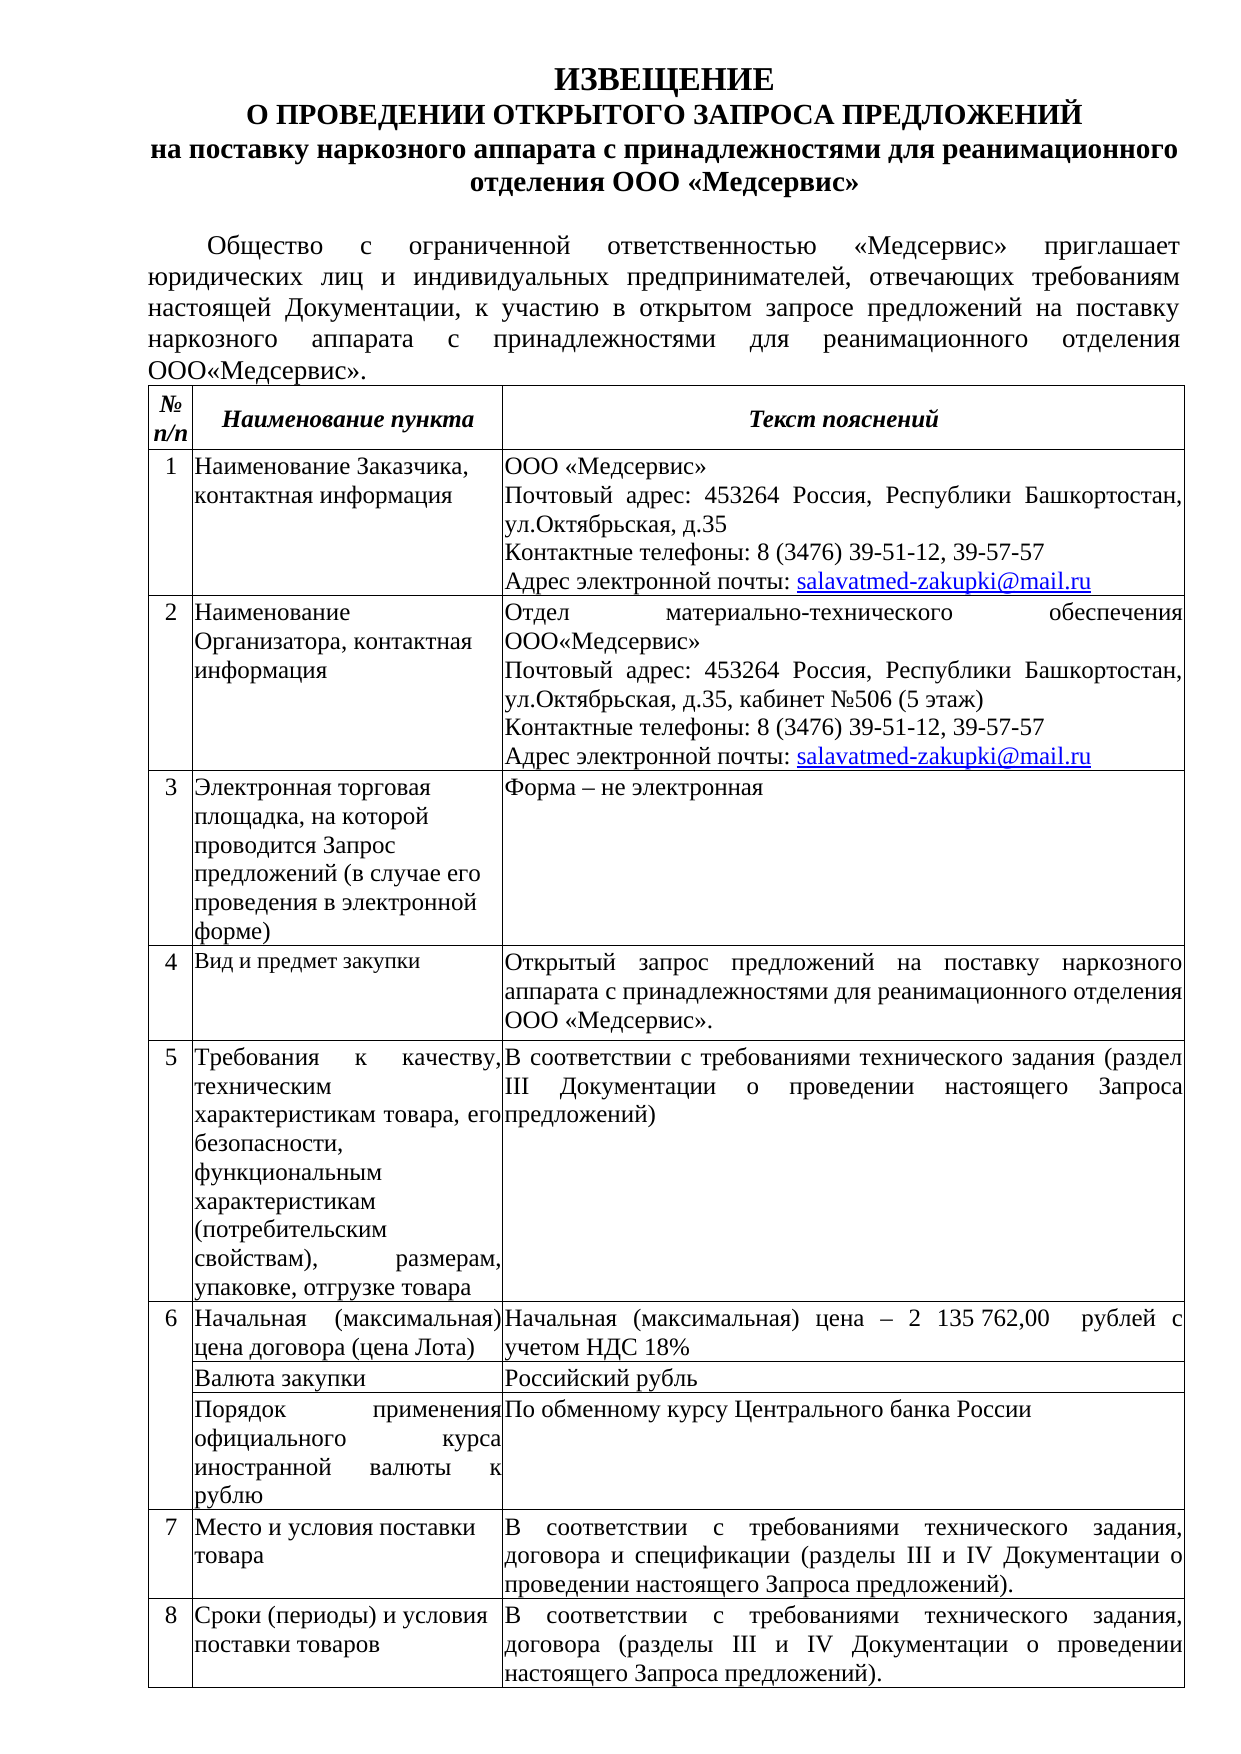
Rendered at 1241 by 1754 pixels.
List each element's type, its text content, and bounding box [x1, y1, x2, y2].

table_cell В соответствии с требованиями технического задания, договора и спецификации (разделы III и IV Документации о проведении настоящего Запроса предложений). [503, 1510, 1184, 1598]
table_cell 3 [149, 771, 192, 945]
table_cell Российский рубль [503, 1362, 1184, 1392]
subtitle ИЗВЕЩЕНИЕ [148, 59, 1181, 97]
table_cell 8 [149, 1599, 192, 1687]
table_cell 6 [149, 1302, 192, 1509]
table_cell Форма – не электронная [503, 771, 1184, 945]
table_cell Открытый запрос предложений на поставку наркозного аппарата с принадлежностями для реанимационного отделения ООО «Медсервис». [503, 946, 1184, 1040]
table_cell Отдел материально-технического обеспечения ООО«Медсервис» Почтовый адрес: 453264 Россия, Республики Башкортостан, ул.Октябрьская, д.35, кабинет №506 (5 этаж) Контактные телефоны: 8 (3476) 39-51-12, 39-57-57 Адрес электронной почты: salavatmed-zakupki@mail.ru [503, 596, 1184, 770]
table_cell 7 [149, 1510, 192, 1598]
table_cell По обменному курсу Центрального банка России [503, 1393, 1184, 1509]
table_cell Место и условия поставки товара [193, 1510, 502, 1598]
table_cell 1 [149, 450, 192, 595]
table_cell Наименование Организатора, контактная информация [193, 596, 502, 770]
text О ПРОВЕДЕНИИ ОТКРЫТОГО ЗАПРОСА ПРЕДЛОЖЕНИЙ [148, 97, 1181, 131]
table_cell Электронная торговая площадка, на которой проводится Запрос предложений (в случае его проведения в электронной форме) [193, 771, 502, 945]
table_cell Порядок применения официального курса иностранной валюты к рублю [193, 1393, 502, 1509]
table_cell Начальная (максимальная) цена договора (цена Лота) [193, 1302, 502, 1361]
text Общество с ограниченной ответственностью «Медсервис» приглашает юридических лиц и индивидуальных предпринимателей, отвечающих требованиям настоящей Документации, к участию в открытом запросе предложений на поставку наркозного аппарата с принадлежностями для реанимационного отделения ООО«Медсервис». [148, 229, 1181, 385]
table_cell Вид и предмет закупки [193, 946, 502, 1040]
table_cell В соответствии с требованиями технического задания, договора (разделы III и IV Документации о проведении настоящего Запроса предложений). [503, 1599, 1184, 1687]
table_cell 5 [149, 1041, 192, 1301]
table_header № п/п [149, 386, 192, 449]
table_cell 2 [149, 596, 192, 770]
table_cell Валюта закупки [193, 1362, 502, 1392]
table_header Наименование пункта [193, 386, 502, 449]
table_cell Требования к качеству, техническим характеристикам товара, его безопасности, функциональным характеристикам (потребительским свойствам), размерам, упаковке, отгрузке товара [193, 1041, 502, 1301]
table_cell Начальная (максимальная) цена – 2 135 762,00 рублей с учетом НДС 18% [503, 1302, 1184, 1361]
table_header Текст пояснений [503, 386, 1184, 449]
table_cell Сроки (периоды) и условия поставки товаров [193, 1599, 502, 1687]
table_cell 4 [149, 946, 192, 1040]
table_cell ООО «Медсервис» Почтовый адрес: 453264 Россия, Республики Башкортостан, ул.Октябрьская, д.35 Контактные телефоны: 8 (3476) 39-51-12, 39-57-57 Адрес электронной почты: salavatmed-zakupki@mail.ru [503, 450, 1184, 595]
table_cell Наименование Заказчика, контактная информация [193, 450, 502, 595]
text на поставку наркозного аппарата с принадлежностями для реанимационного отделения ООО «Медсервис» [148, 131, 1181, 198]
table_cell В соответствии с требованиями технического задания (раздел III Документации о проведении настоящего Запроса предложений) [503, 1041, 1184, 1301]
